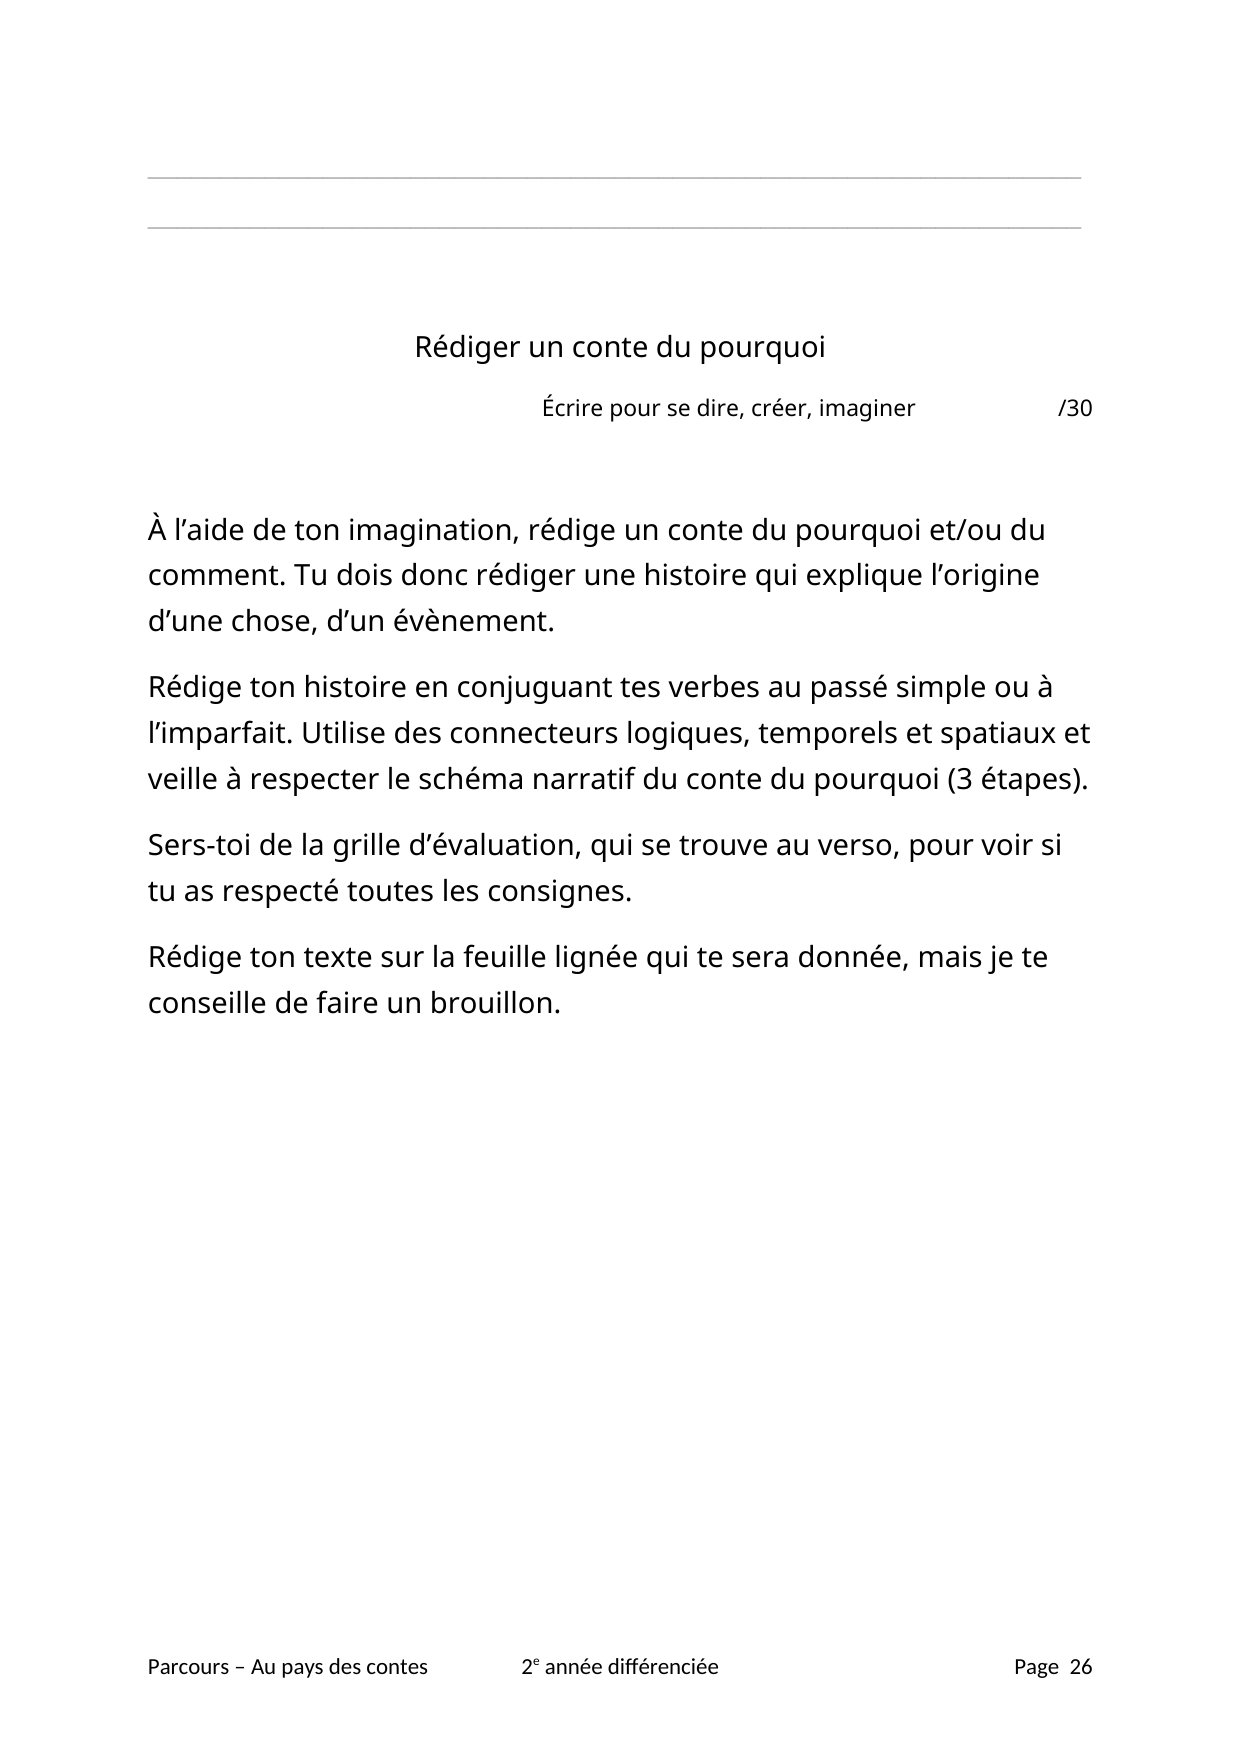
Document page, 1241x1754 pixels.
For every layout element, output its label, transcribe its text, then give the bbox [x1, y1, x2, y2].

text À l’aide de ton imagination, rédige un conte du pourquoi et/ou du comment. Tu dois donc rédiger une histoire qui explique l’origine d’une chose, d’un évènement. [148, 509, 1093, 640]
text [148, 148, 1093, 231]
text Écrire pour se dire, créer, imaginer /30 [148, 392, 1093, 423]
text Rédiger un conte du pourquoi [148, 326, 1093, 366]
text Sers-toi de la grille d’évaluation, qui se trouve au verso, pour voir si tu as respecté toutes les consignes. [148, 824, 1093, 910]
text Rédige ton texte sur la feuille lignée qui te sera donnée, mais je te conseille de faire un brouillon. [148, 937, 1093, 1022]
text Rédige ton histoire en conjuguant tes verbes au passé simple ou à l’imparfait. Utilise des connecteurs logiques, temporels et spatiaux et veille à respecter le schéma narratif du conte du pourquoi (3 étapes). [148, 667, 1093, 798]
